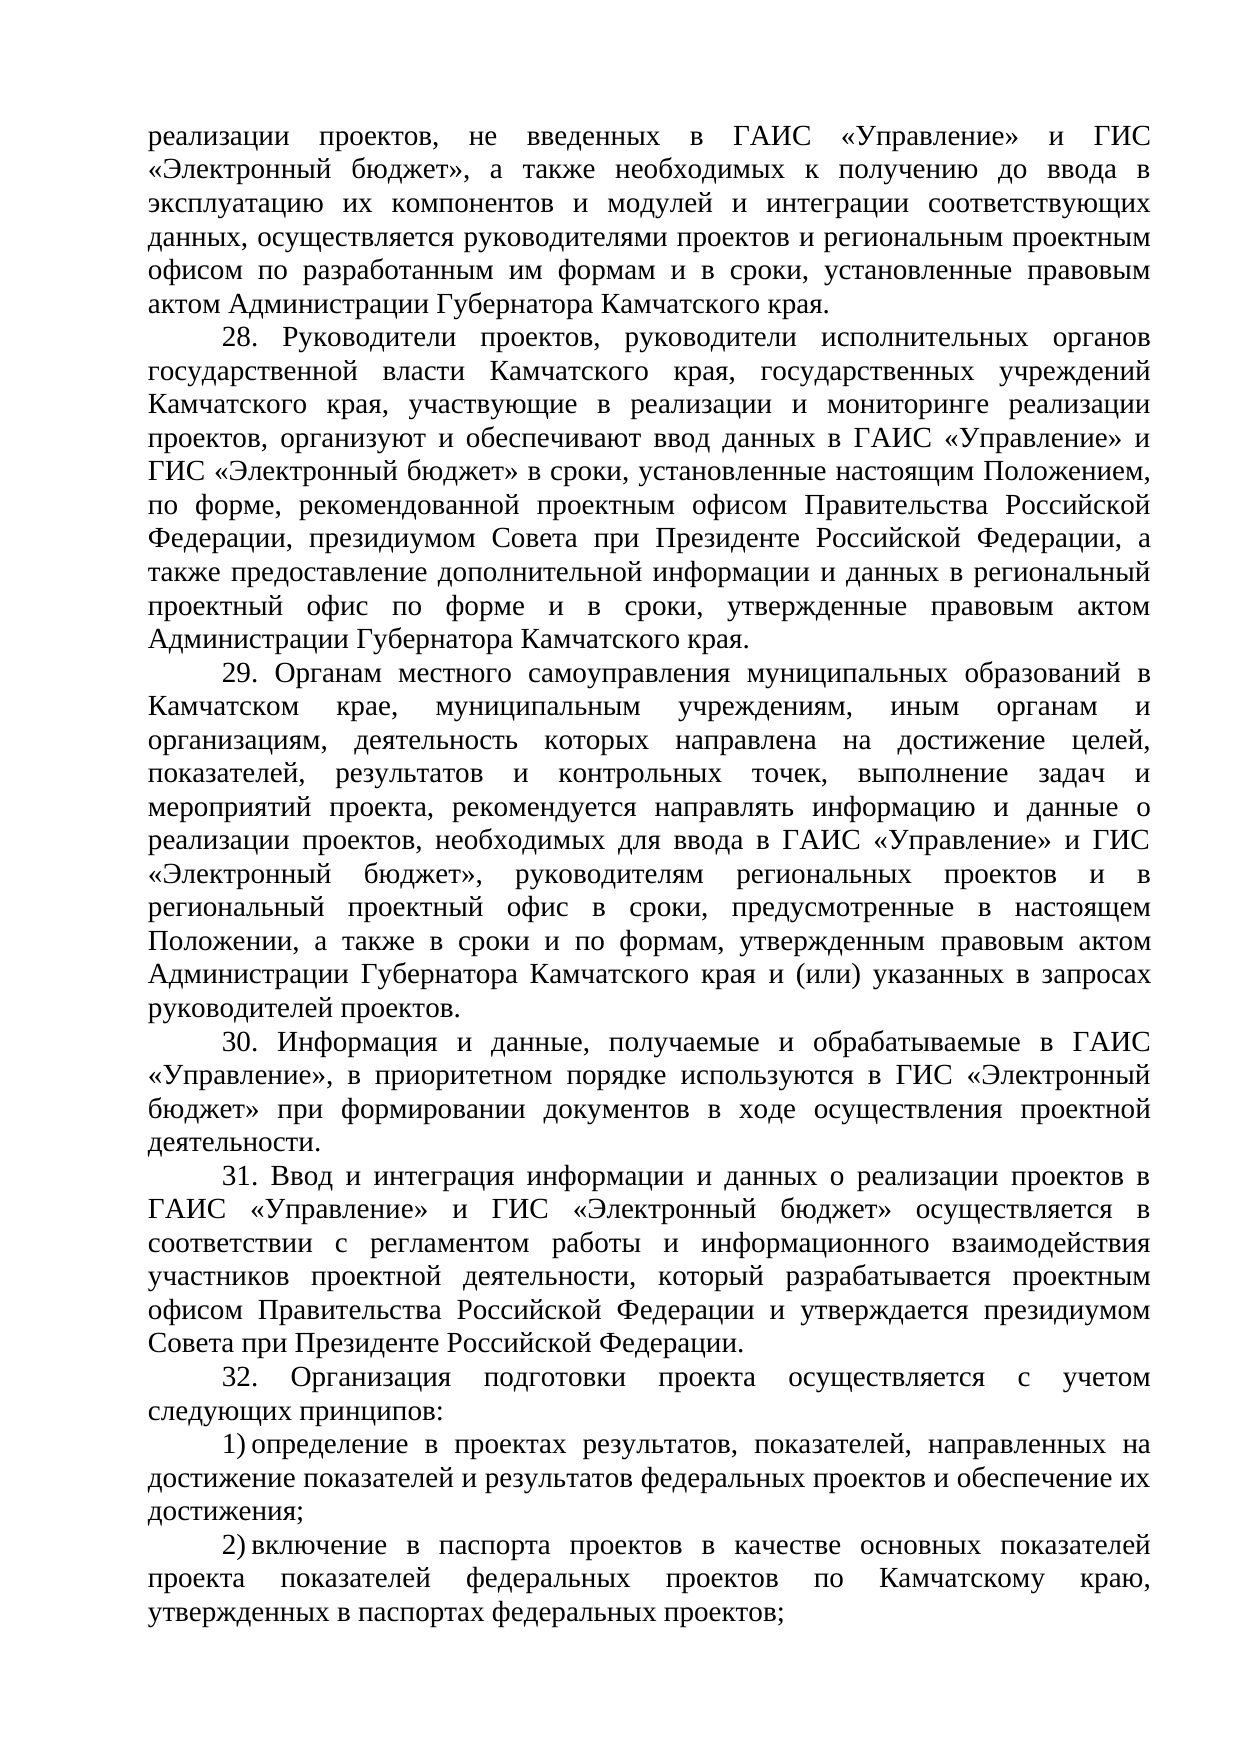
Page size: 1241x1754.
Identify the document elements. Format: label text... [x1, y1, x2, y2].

text 28. Руководители проектов, руководители исполнительных органов государственной власти Камчатского края, государственных учреждений Камчатского края, участвующие в реализации и мониторинге реализации проектов, организуют и обеспечивают ввод данных в ГАИС «Управление» и ГИС «Электронный бюджет» в сроки, установленные настоящим Положением, по форме, рекомендованной проектным офисом Правительства Российской Федерации, президиумом Совета при Президенте Российской Федерации, а также предоставление дополнительной информации и данных в региональный проектный офис по форме и в сроки, утвержденные правовым актом Администрации Губернатора Камчатского края. [148, 319, 1152, 655]
text 32. Организация подготовки проекта осуществляется с учетом следующих принципов: [148, 1359, 1152, 1426]
text 31. Ввод и интеграция информации и данных о реализации проектов в ГАИС «Управление» и ГИС «Электронный бюджет» осуществляется в соответствии с регламентом работы и информационного взаимодействия участников проектной деятельности, который разрабатывается проектным офисом Правительства Российской Федерации и утверждается президиумом Совета при Президенте Российской Федерации. [148, 1158, 1152, 1359]
list включение в паспорта проектов в качестве основных показателей проекта показателей федеральных проектов по Камчатскому краю, утвержденных в паспортах федеральных проектов; [148, 1527, 1152, 1627]
text 30. Информация и данные, получаемые и обрабатываемые в ГАИС «Управление», в приоритетном порядке используются в ГИС «Электронный бюджет» при формировании документов в ходе осуществления проектной деятельности. [148, 1024, 1152, 1158]
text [148, 118, 1152, 319]
list определение в проектах результатов, показателей, направленных на достижение показателей и результатов федеральных проектов и обеспечение их достижения; [148, 1426, 1152, 1527]
text 29. Органам местного самоуправления муниципальных образований в Камчатском крае, муниципальным учреждениям, иным органам и организациям, деятельность которых направлена на достижение целей, показателей, результатов и контрольных точек, выполнение задач и мероприятий проекта, рекомендуется направлять информацию и данные о реализации проектов, необходимых для ввода в ГАИС «Управление» и ГИС «Электронный бюджет», руководителям региональных проектов и в региональный проектный офис в сроки, предусмотренные в настоящем Положении, а также в сроки и по формам, утвержденным правовым актом Администрации Губернатора Камчатского края и (или) указанных в запросах руководителей проектов. [148, 655, 1152, 1024]
